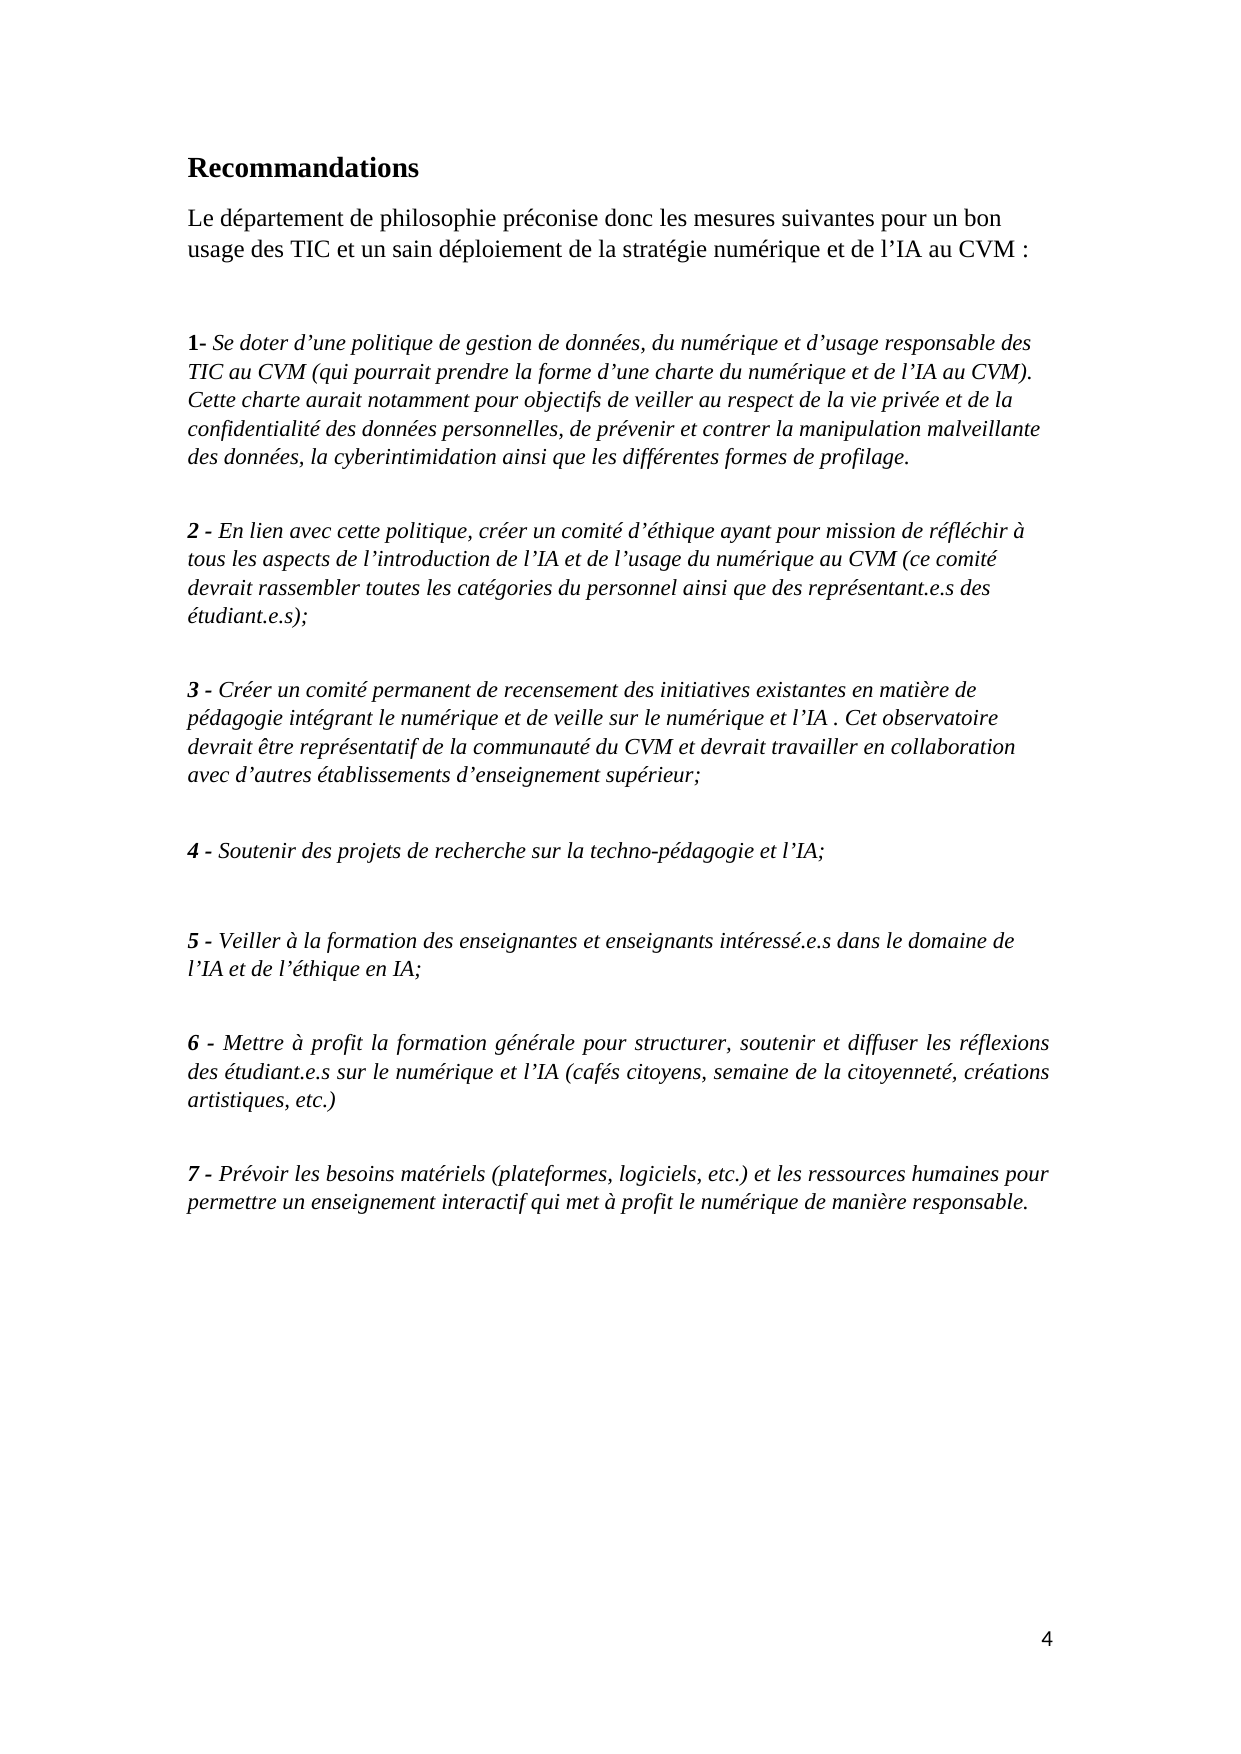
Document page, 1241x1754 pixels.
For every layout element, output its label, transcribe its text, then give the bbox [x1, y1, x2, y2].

text 1- Se doter d’une politique de gestion de données, du numérique et d’usage responsable des TIC au CVM (qui pourrait prendre la forme d’une charte du numérique et de l’IA au CVM). Cette charte aurait notamment pour objectifs de veiller au respect de la vie privée et de la confidentialité des données personnelles, de prévenir et contrer la manipulation malveillante des données, la cyberintimidation ainsi que les différentes formes de profilage. [187, 329, 1053, 469]
text 5 - Veiller à la formation des enseignantes et enseignants intéressé.e.s dans le domaine de l’IA et de l’éthique en IA; [187, 927, 1053, 982]
text Recommandations [187, 150, 1053, 183]
text 7 - Prévoir les besoins matériels (plateformes, logiciels, etc.) et les ressources humaines pour permettre un enseignement interactif qui met à profit le numérique de manière responsable. [187, 1160, 1053, 1215]
text 3 - Créer un comité permanent de recensement des initiatives existantes en matière de pédagogie intégrant le numérique et de veille sur le numérique et l’IA . Cet observatoire devrait être représentatif de la communauté du CVM et devrait travailler en collaboration avec d’autres établissements d’enseignement supérieur; [187, 676, 1053, 818]
text 2 - En lien avec cette politique, créer un comité d’éthique ayant pour mission de réfléchir à tous les aspects de l’introduction de l’IA et de l’usage du numérique au CVM (ce comité devrait rassembler toutes les catégories du personnel ainsi que des représentant.e.s des étudiant.e.s); [187, 517, 1053, 628]
text 6 - Mettre à profit la formation générale pour structurer, soutenir et diffuser les réflexions des étudiant.e.s sur le numérique et l’IA (cafés citoyens, semaine de la citoyenneté, créations artistiques, etc.) [187, 1029, 1053, 1112]
text 4 - Soutenir des projets de recherche sur la techno-pédagogie et l’IA; [187, 837, 1053, 863]
text Le département de philosophie préconise donc les mesures suivantes pour un bon usage des TIC et un sain déploiement de la stratégie numérique et de l’IA au CVM : [187, 203, 1053, 263]
